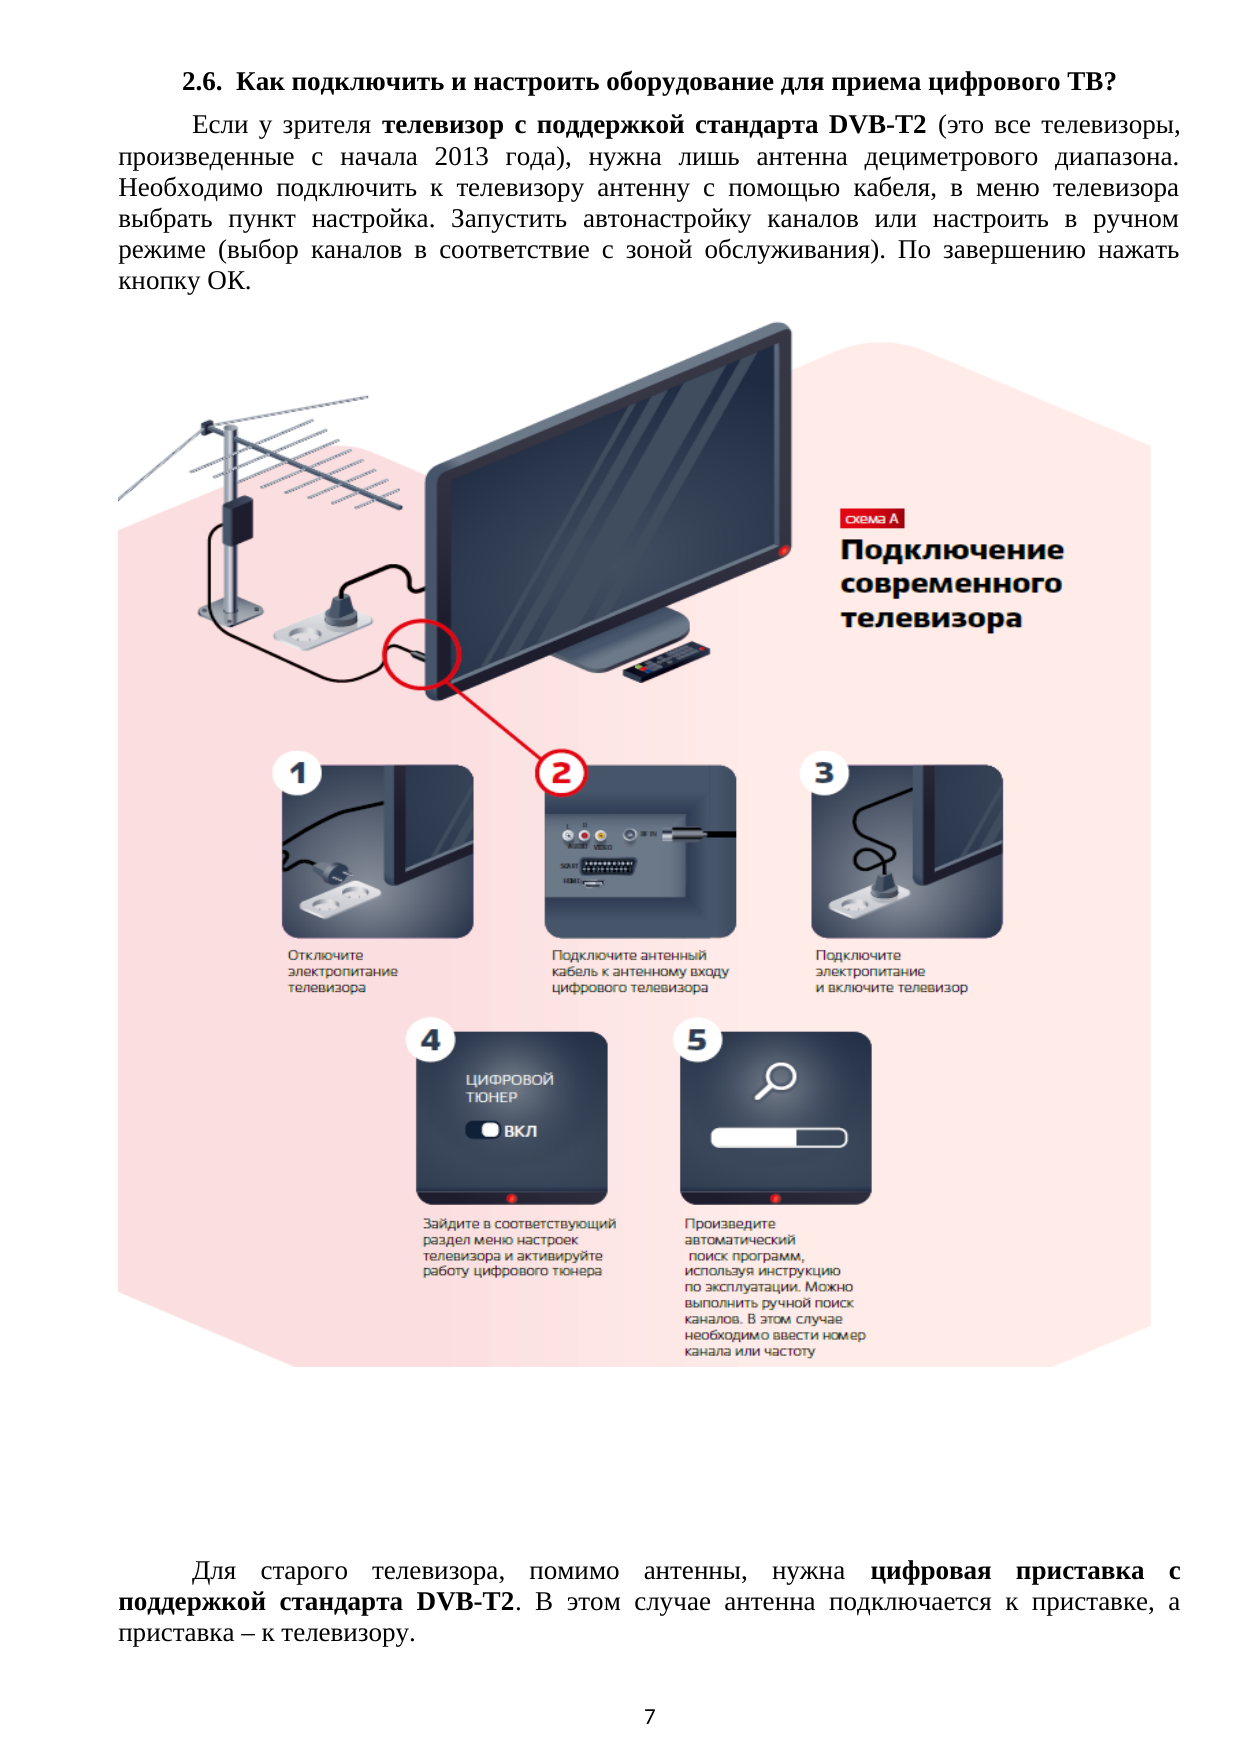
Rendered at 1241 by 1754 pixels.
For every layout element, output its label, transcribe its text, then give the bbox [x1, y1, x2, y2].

text 2.6. Как подключить и настроить оборудование для приема цифрового ТВ? [118, 65, 1181, 96]
text Для старого телевизора, помимо антенны, нужна цифровая приставка с поддержкой стандарта DVB-T2. В этом случае антенна подключается к приставке, а приставка – к телевизору. [118, 1554, 1181, 1647]
text Если у зрителя телевизор с поддержкой стандарта DVB-T2 (это все телевизоры, произведенные с начала 2013 года), нужна лишь антенна дециметрового диапазона. Необходимо подключить к телевизору антенну с помощью кабеля, в меню телевизора выбрать пункт настройка. Запустить автонастройку каналов или настроить в ручном режиме (выбор каналов в соответствие с зоной обслуживания). По завершению нажать кнопку ОК. [118, 109, 1181, 296]
picture [118, 308, 1151, 1367]
